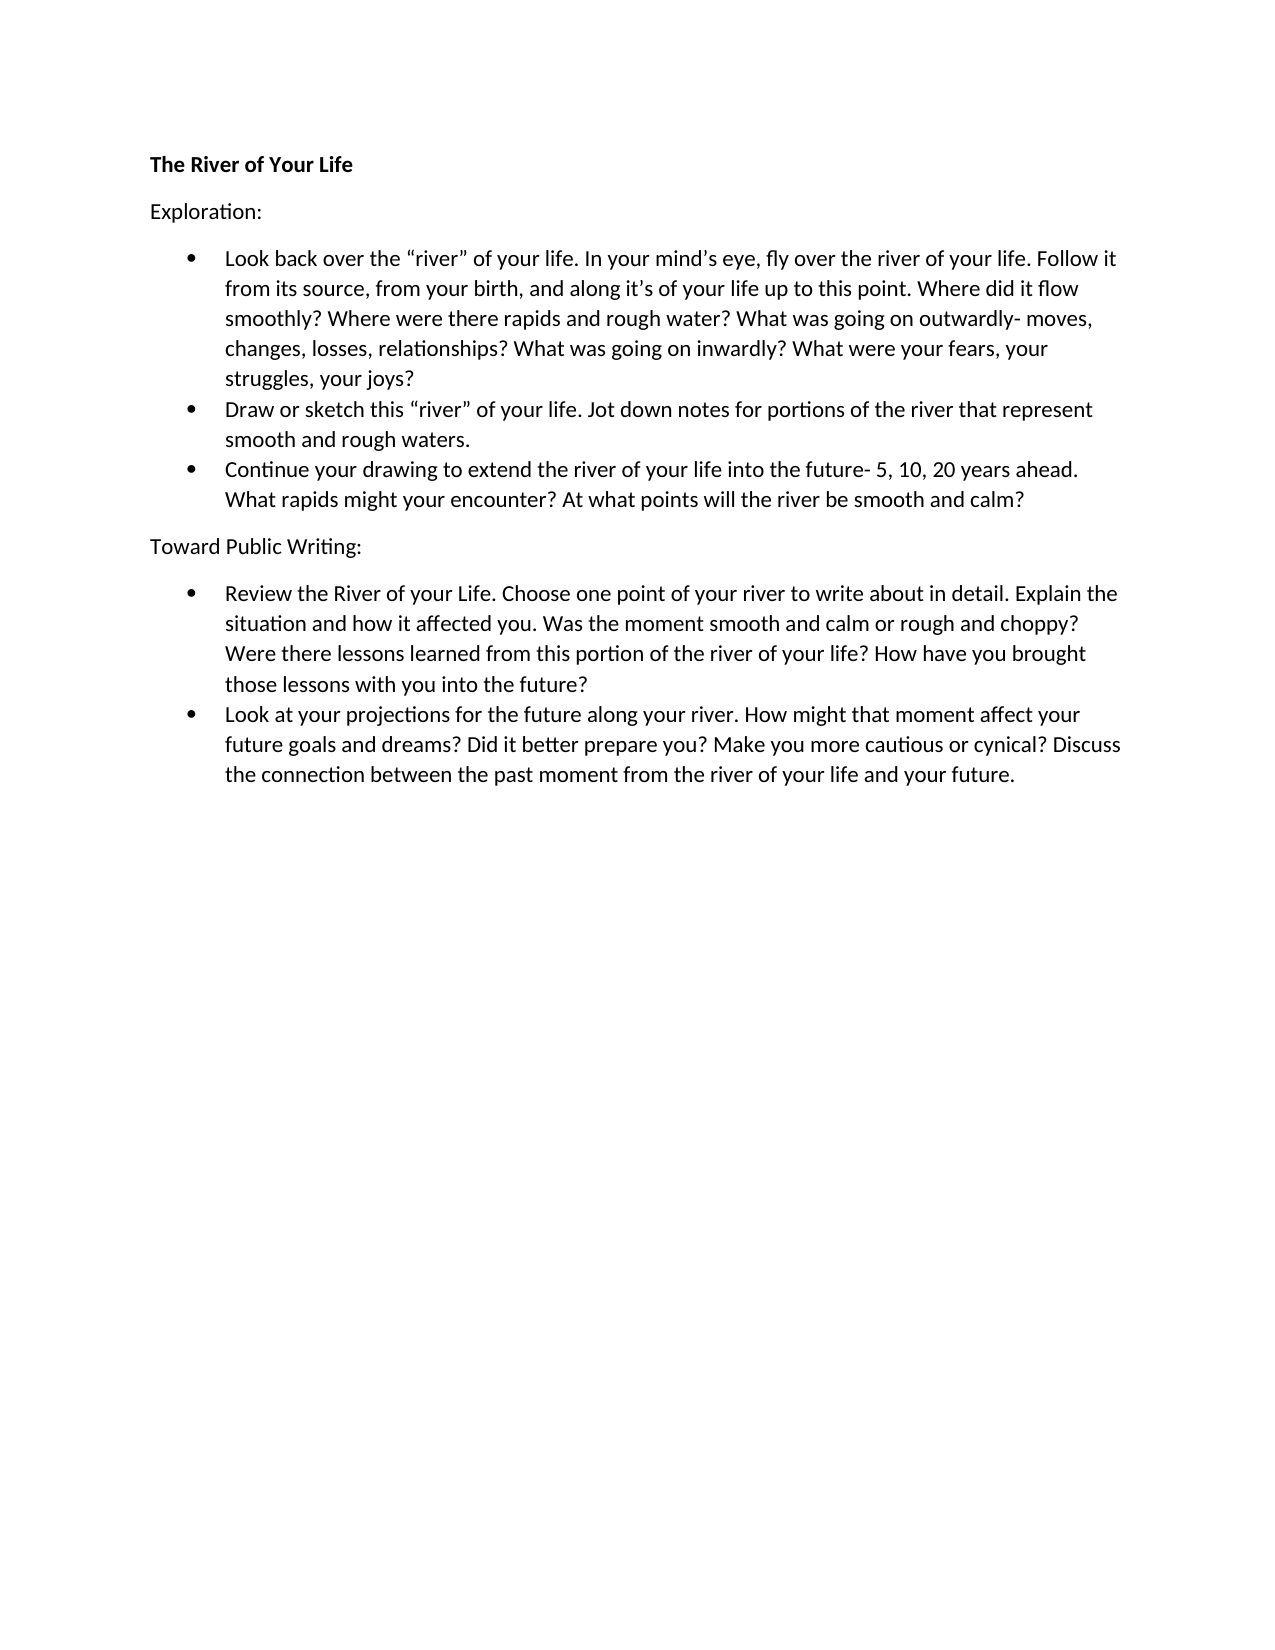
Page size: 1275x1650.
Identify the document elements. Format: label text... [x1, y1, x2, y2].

list Look at your projections for the future along your river. How might that moment affect your future goals and dreams? Did it better prepare you? Make you more cautious or cynical? Discuss the connection between the past moment from the river of your life and your future. [187, 700, 1125, 788]
text Exploration: [150, 197, 1125, 225]
list Continue your drawing to extend the river of your life into the future- 5, 10, 20 years ahead. What rapids might your encounter? At what points will the river be smooth and calm? [187, 455, 1125, 513]
list Review the River of your Life. Choose one point of your river to write about in detail. Explain the situation and how it affected you. Was the moment smooth and calm or rough and choppy? Were there lessons learned from this portion of the river of your life? How have you brought those lessons with you into the future? [187, 579, 1125, 698]
text Toward Public Writing: [150, 532, 1125, 560]
list Draw or sketch this “river” of your life. Jot down notes for portions of the river that represent smooth and rough waters. [187, 395, 1125, 453]
list Look back over the “river” of your life. In your mind’s eye, fly over the river of your life. Follow it from its source, from your birth, and along it’s of your life up to this point. Where did it flow smoothly? Where were there rapids and rough water? What was going on outwardly- moves, changes, losses, relationships? What was going on inwardly? What were your fears, your struggles, your joys? [187, 244, 1125, 393]
text The River of Your Life [150, 150, 1125, 178]
